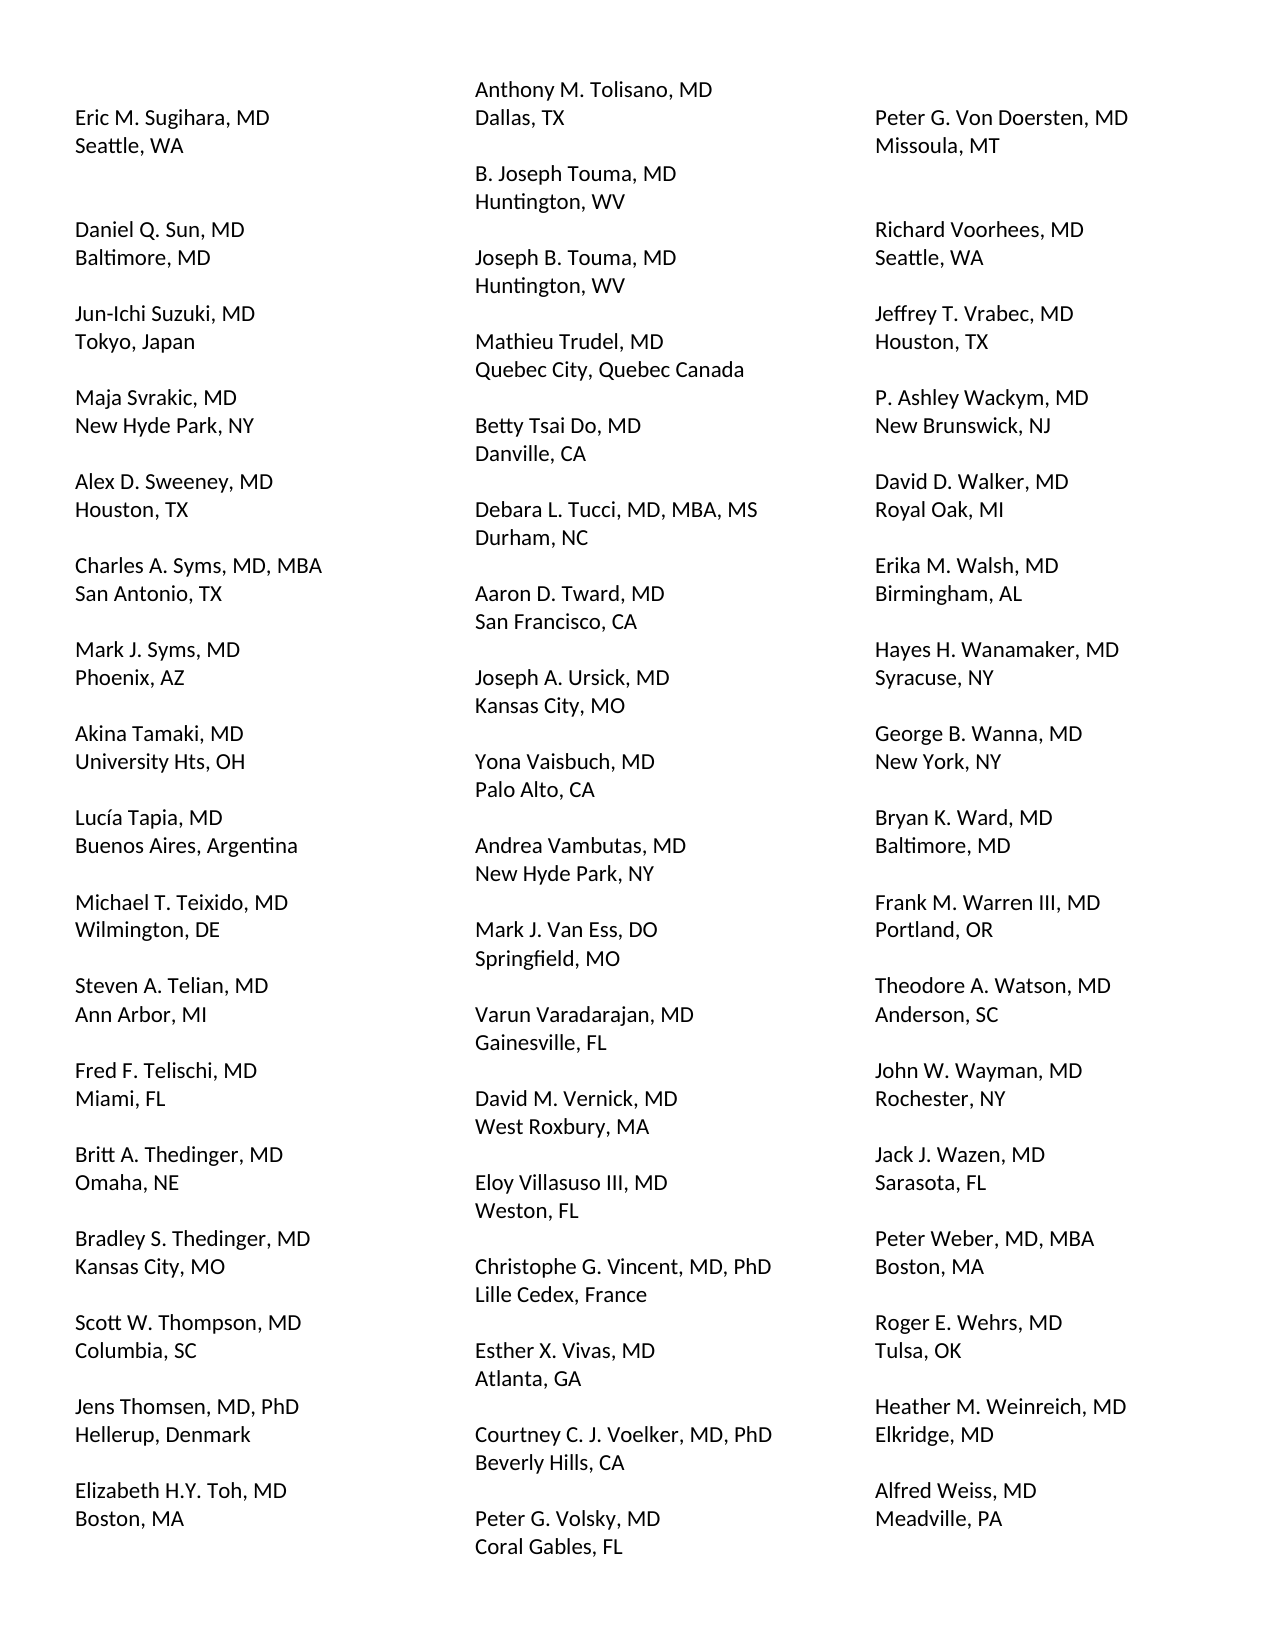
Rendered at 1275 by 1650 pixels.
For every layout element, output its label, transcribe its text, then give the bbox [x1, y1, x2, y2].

text Houston, TX [75, 495, 400, 523]
text Hayes H. Wanamaker, MD [875, 635, 1200, 663]
text Steven A. Telian, MD [75, 972, 400, 1000]
text Britt A. Thedinger, MD [75, 1140, 400, 1168]
text Joseph A. Ursick, MD [475, 663, 800, 691]
text Jun-Ichi Suzuki, MD [75, 299, 400, 327]
text Seattle, WA [875, 243, 1200, 271]
text Alfred Weiss, MD [875, 1476, 1200, 1504]
text Dallas, TX [475, 103, 800, 131]
text Houston, TX [875, 327, 1200, 355]
text Alex D. Sweeney, MD [75, 467, 400, 495]
text San Francisco, CA [475, 607, 800, 635]
text Jens Thomsen, MD, PhD [75, 1392, 400, 1420]
text Bradley S. Thedinger, MD [75, 1224, 400, 1252]
text Huntington, WV [475, 187, 800, 215]
text Danville, CA [475, 439, 800, 467]
text Courtney C. J. Voelker, MD, PhD [475, 1420, 800, 1448]
text Theodore A. Watson, MD [875, 972, 1200, 1000]
text Beverly Hills, CA [475, 1448, 800, 1476]
text Lille Cedex, France [475, 1280, 800, 1308]
text Aaron D. Tward, MD [475, 579, 800, 607]
text Ann Arbor, MI [75, 1000, 400, 1028]
text Seattle, WA [75, 131, 400, 159]
text Palo Alto, CA [475, 776, 800, 803]
text Andrea Vambutas, MD [475, 832, 800, 859]
text Joseph B. Touma, MD [475, 243, 800, 271]
text Eric M. Sugihara, MD [75, 103, 400, 131]
text West Roxbury, MA [475, 1112, 800, 1140]
text Elkridge, MD [875, 1420, 1200, 1448]
text Daniel Q. Sun, MD [75, 215, 400, 243]
text Columbia, SC [75, 1336, 400, 1364]
text John W. Wayman, MD [875, 1056, 1200, 1084]
text Peter G. Volsky, MD [475, 1504, 800, 1532]
text Fred F. Telischi, MD [75, 1056, 400, 1084]
text George B. Wanna, MD [875, 719, 1200, 747]
text Durham, NC [475, 523, 800, 551]
text Peter Weber, MD, MBA [875, 1224, 1200, 1252]
text Yona Vaisbuch, MD [475, 747, 800, 776]
text Charles A. Syms, MD, MBA [75, 551, 400, 579]
text Boston, MA [75, 1504, 400, 1532]
text Meadville, PA [875, 1504, 1200, 1532]
text Varun Varadarajan, MD [475, 1000, 800, 1028]
text Elizabeth H.Y. Toh, MD [75, 1476, 400, 1504]
text Christophe G. Vincent, MD, PhD [475, 1252, 800, 1280]
text B. Joseph Touma, MD [475, 159, 800, 187]
text Betty Tsai Do, MD [475, 411, 800, 439]
text San Antonio, TX [75, 579, 400, 607]
text Peter G. Von Doersten, MD [875, 103, 1200, 131]
text Baltimore, MD [75, 243, 400, 271]
text Sarasota, FL [875, 1168, 1200, 1196]
text Mathieu Trudel, MD [475, 327, 800, 355]
text Boston, MA [875, 1252, 1200, 1280]
text Missoula, MT [875, 131, 1200, 159]
text Esther X. Vivas, MD [475, 1336, 800, 1364]
text Royal Oak, MI [875, 495, 1200, 523]
text Debara L. Tucci, MD, MBA, MS [475, 495, 800, 523]
text Gainesville, FL [475, 1028, 800, 1056]
text Scott W. Thompson, MD [75, 1308, 400, 1336]
text Omaha, NE [75, 1168, 400, 1196]
text Wilmington, DE [75, 916, 400, 944]
text Mark J. Syms, MD [75, 635, 400, 663]
text New Hyde Park, NY [75, 411, 400, 439]
text David D. Walker, MD [875, 467, 1200, 495]
text Richard Voorhees, MD [875, 215, 1200, 243]
text Heather M. Weinreich, MD [875, 1392, 1200, 1420]
text Akina Tamaki, MD [75, 719, 400, 747]
text Phoenix, AZ [75, 663, 400, 691]
text Michael T. Teixido, MD [75, 888, 400, 916]
text Buenos Aires, Argentina [75, 832, 400, 859]
text Atlanta, GA [475, 1364, 800, 1392]
text David M. Vernick, MD [475, 1084, 800, 1112]
text Mark J. Van Ess, DO [475, 916, 800, 944]
text Kansas City, MO [75, 1252, 400, 1280]
text Anthony M. Tolisano, MD [475, 75, 800, 103]
text Quebec City, Quebec Canada [475, 355, 800, 383]
text Birmingham, AL [875, 579, 1200, 607]
text University Hts, OH [75, 747, 400, 776]
text Baltimore, MD [875, 832, 1200, 859]
text Kansas City, MO [475, 691, 800, 719]
text Coral Gables, FL [475, 1532, 800, 1560]
text Huntington, WV [475, 271, 800, 299]
text Springfield, MO [475, 944, 800, 972]
text Syracuse, NY [875, 663, 1200, 691]
text New York, NY [875, 747, 1200, 776]
text Portland, OR [875, 916, 1200, 944]
text Weston, FL [475, 1196, 800, 1224]
text Eloy Villasuso III, MD [475, 1168, 800, 1196]
text New Brunswick, NJ [875, 411, 1200, 439]
text New Hyde Park, NY [475, 859, 800, 888]
text Lucía Tapia, MD [75, 803, 400, 832]
text Frank M. Warren III, MD [875, 888, 1200, 916]
text Jack J. Wazen, MD [875, 1140, 1200, 1168]
text Roger E. Wehrs, MD [875, 1308, 1200, 1336]
text Maja Svrakic, MD [75, 383, 400, 411]
text Jeffrey T. Vrabec, MD [875, 299, 1200, 327]
text Anderson, SC [875, 1000, 1200, 1028]
text Erika M. Walsh, MD [875, 551, 1200, 579]
text Tulsa, OK [875, 1336, 1200, 1364]
text Tokyo, Japan [75, 327, 400, 355]
text Hellerup, Denmark [75, 1420, 400, 1448]
text Miami, FL [75, 1084, 400, 1112]
text P. Ashley Wackym, MD [875, 383, 1200, 411]
text Bryan K. Ward, MD [875, 803, 1200, 832]
text Rochester, NY [875, 1084, 1200, 1112]
